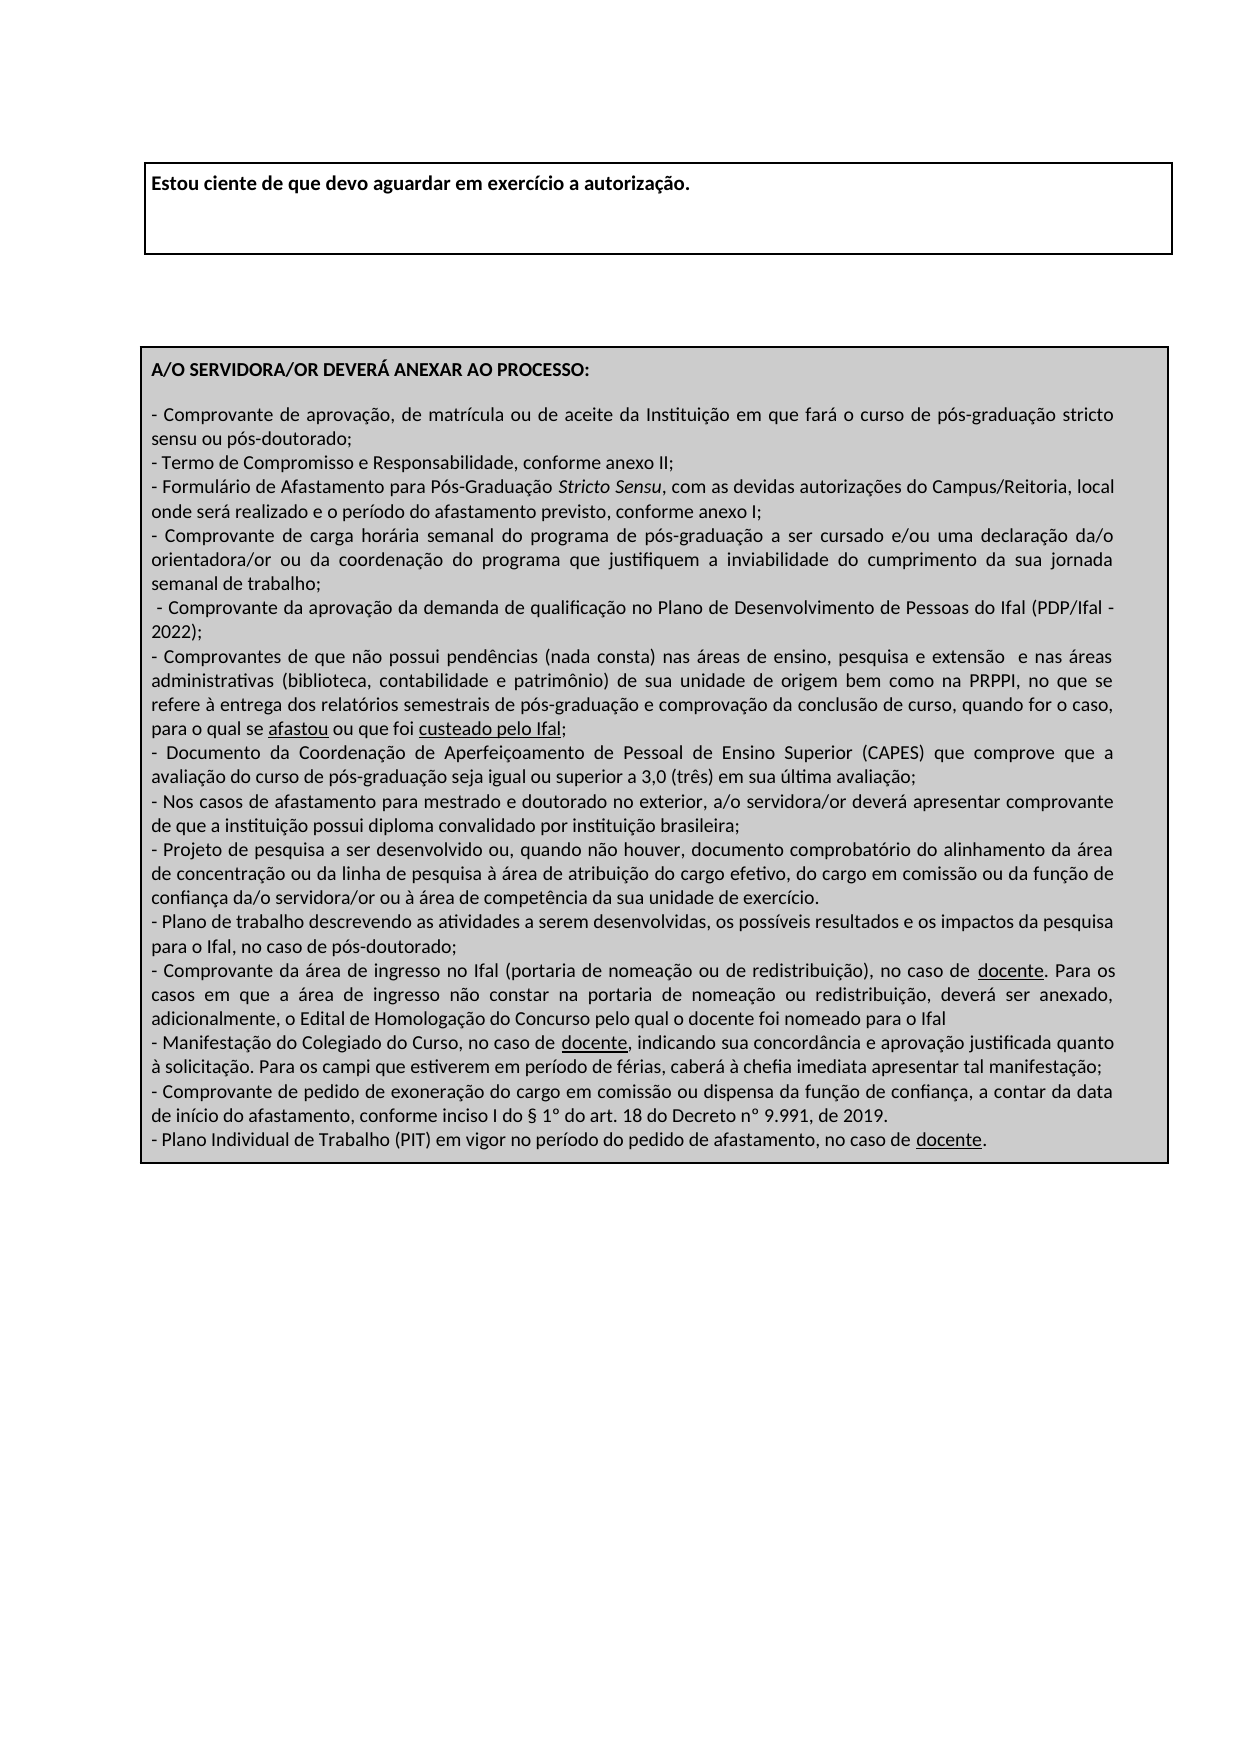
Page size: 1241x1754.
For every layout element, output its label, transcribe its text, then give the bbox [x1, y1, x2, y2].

table_header A/O SERVIDORA/OR DEVERÁ ANEXAR AO PROCESSO: - Comprovante de aprovação, de matrícula ou de aceite da Instituição em que fará o curso de pós-graduação stricto sensu ou pós-doutorado; - Termo de Compromisso e Responsabilidade, conforme anexo II; - Formulário de Afastamento para Pós-Graduação Stricto Sensu, com as devidas autorizações do Campus/Reitoria, local onde será realizado e o período do afastamento previsto, conforme anexo I; - Comprovante de carga horária semanal do programa de pós-graduação a ser cursado e/ou uma declaração da/o orientadora/or ou da coordenação do programa que justifiquem a inviabilidade do cumprimento da sua jornada semanal de trabalho; - Comprovante da aprovação da demanda de qualificação no Plano de Desenvolvimento de Pessoas do Ifal (PDP/Ifal - 2022); - Comprovantes de que não possui pendências (nada consta) nas áreas de ensino, pesquisa e extensão e nas áreas administrativas (biblioteca, contabilidade e patrimônio) de sua unidade de origem bem como na PRPPI, no que se refere à entrega dos relatórios semestrais de pós-graduação e comprovação da conclusão de curso, quando for o caso, para o qual se afastou ou que foi custeado pelo Ifal; - Documento da Coordenação de Aperfeiçoamento de Pessoal de Ensino Superior (CAPES) que comprove que a avaliação do curso de pós-graduação seja igual ou superior a 3,0 (três) em sua última avaliação; - Nos casos de afastamento para mestrado e doutorado no exterior, a/o servidora/or deverá apresentar comprovante de que a instituição possui diploma convalidado por instituição brasileira; - Projeto de pesquisa a ser desenvolvido ou, quando não houver, documento comprobatório do alinhamento da área de concentração ou da linha de pesquisa à área de atribuição do cargo efetivo, do cargo em comissão ou da função de confiança da/o servidora/or ou à área de competência da sua unidade de exercício. - Plano de trabalho descrevendo as atividades a serem desenvolvidas, os possíveis resultados e os impactos da pesquisa para o Ifal, no caso de pós-doutorado; - Comprovante da área de ingresso no Ifal (portaria de nomeação ou de redistribuição), no caso de docente. Para os casos em que a área de ingresso não constar na portaria de nomeação ou redistribuição, deverá ser anexado, adicionalmente, o Edital de Homologação do Concurso pelo qual o docente foi nomeado para o Ifal - Manifestação do Colegiado do Curso, no caso de docente, indicando sua concordância e aprovação justificada quanto à solicitação. Para os campi que estiverem em período de férias, caberá à chefia imediata apresentar tal manifestação; - Comprovante de pedido de exoneração do cargo em comissão ou dispensa da função de confiança, a contar da data de início do afastamento, conforme inciso I do § 1º do art. 18 do Decreto nº 9.991, de 2019. - Plano Individual de Trabalho (PIT) em vigor no período do pedido de afastamento, no caso de docente. [142, 348, 1167, 1162]
table_cell Estou ciente de que devo aguardar em exercício a autorização. [146, 164, 1171, 253]
